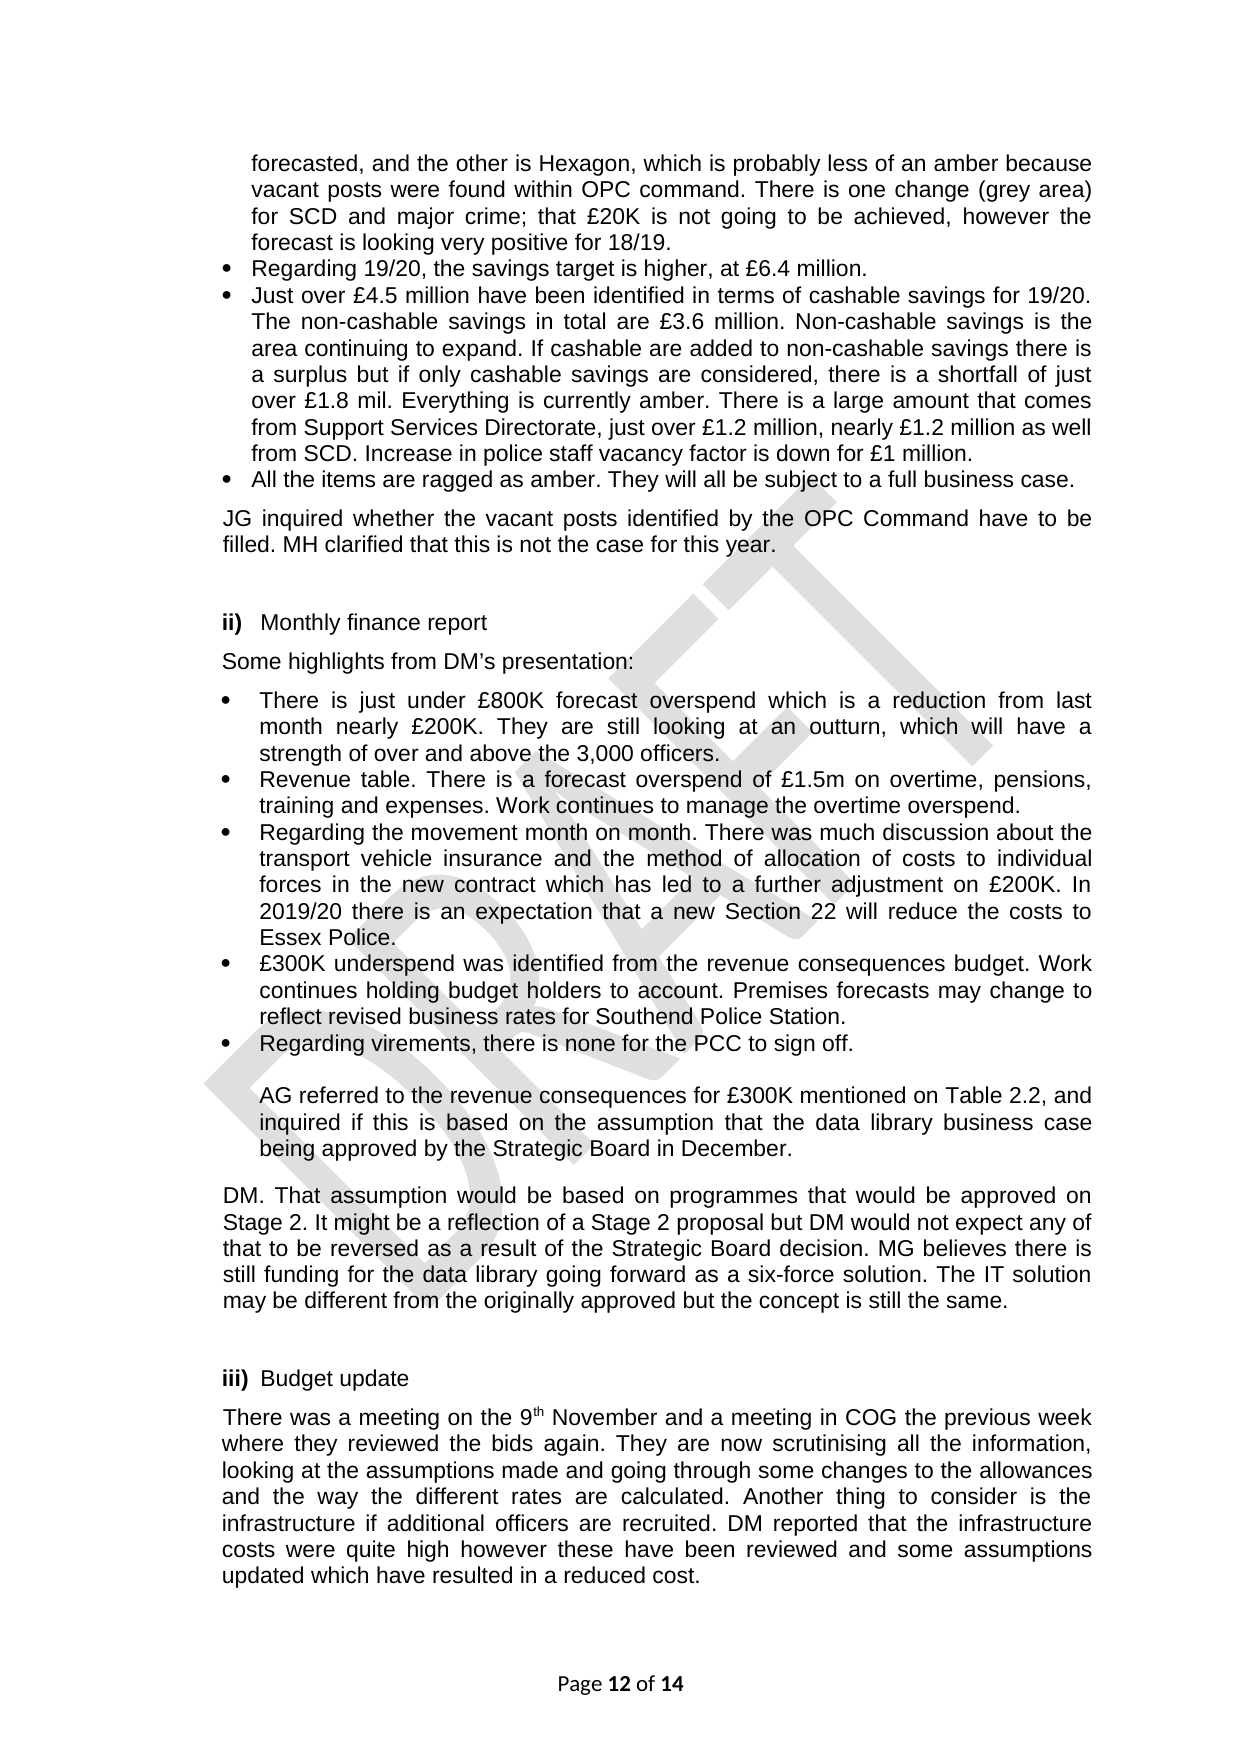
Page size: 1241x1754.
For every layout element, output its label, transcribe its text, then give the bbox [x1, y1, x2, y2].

list AG referred to the revenue consequences for £300K mentioned on Table 2.2, and inquired if this is based on the assumption that the data library business case being approved by the Strategic Board in December. [259, 1082, 1093, 1161]
text There was a meeting on the 9th November and a meeting in COG the previous week where they reviewed the bids again. They are now scrutinising all the information, looking at the assumptions made and going through some changes to the allowances and the way the different rates are calculated. Another thing to consider is the infrastructure if additional officers are recruited. DM reported that the infrastructure costs were quite high however these have been reviewed and some assumptions updated which have resulted in a reduced cost. [222, 1404, 1093, 1588]
text DM. That assumption would be based on programmes that would be approved on Stage 2. It might be a reflection of a Stage 2 proposal but DM would not expect any of that to be reversed as a result of the Strategic Board decision. MG believes there is still funding for the data library going forward as a six-force solution. The IT solution may be different from the originally approved but the concept is still the same. [223, 1182, 1093, 1314]
list £300K underspend was identified from the revenue consequences budget. Work continues holding budget holders to account. Premises forecasts may change to reflect revised business rates for Southend Police Station. [222, 950, 1093, 1029]
text JG inquired whether the vacant posts identified by the OPC Command have to be filled. MH clarified that this is not the case for this year. [223, 505, 1093, 558]
list There is just under £800K forecast overspend which is a reduction from last month nearly £200K. They are still looking at an outturn, which will have a strength of over and above the 3,000 officers. [222, 687, 1093, 766]
list Regarding 19/20, the savings target is higher, at £6.4 million. [223, 255, 1093, 282]
text Some highlights from DM’s presentation: [222, 648, 1093, 674]
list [223, 150, 1093, 255]
list Just over £4.5 million have been identified in terms of cashable savings for 19/20. The non-cashable savings in total are £3.6 million. Non-cashable savings is the area continuing to expand. If cashable are added to non-cashable savings there is a surplus but if only cashable savings are considered, there is a shortfall of just over £1.8 mil. Everything is currently amber. There is a large amount that comes from Support Services Directorate, just over £1.2 million, nearly £1.2 million as well from SCD. Increase in police staff vacancy factor is down for £1 million. [223, 282, 1093, 466]
list Regarding virements, there is none for the PCC to sign off. [222, 1029, 1093, 1056]
list Regarding the movement month on month. There was much discussion about the transport vehicle insurance and the method of allocation of costs to individual forces in the new contract which has led to a further adjustment on £200K. In 2019/20 there is an expectation that a new Section 22 will reduce the costs to Essex Police. [222, 819, 1093, 950]
list All the items are ragged as amber. They will all be subject to a full business case. [223, 466, 1093, 493]
list Revenue table. There is a forecast overspend of £1.5m on overtime, pensions, training and expenses. Work continues to manage the overtime overspend. [222, 766, 1093, 819]
list Budget update [222, 1365, 1093, 1392]
list Monthly finance report [222, 609, 1093, 636]
